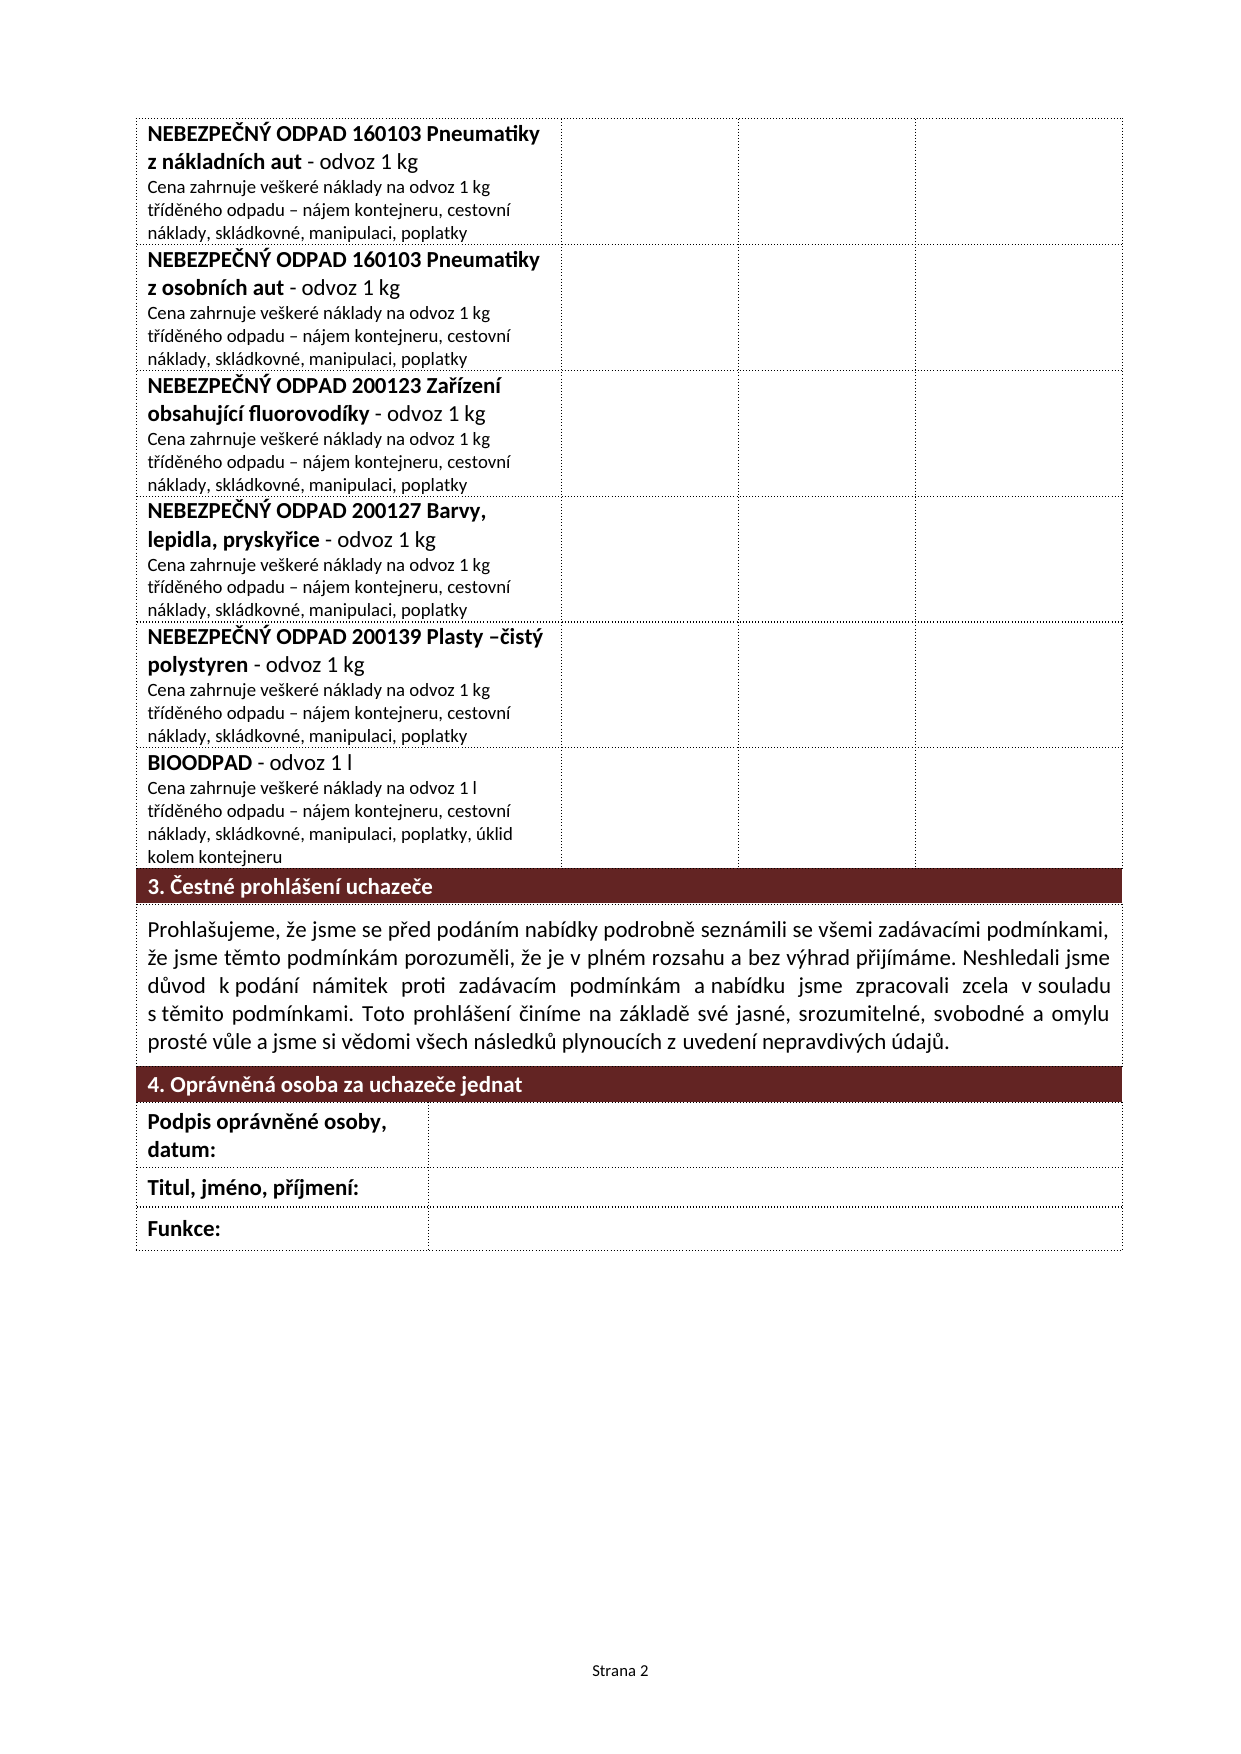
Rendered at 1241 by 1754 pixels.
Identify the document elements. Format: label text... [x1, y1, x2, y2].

table_cell [738, 621, 916, 747]
table_cell [738, 244, 916, 370]
table_cell [916, 621, 1122, 747]
table_cell [916, 118, 1122, 244]
table_cell Podpis oprávněné osoby, datum: [136, 1102, 428, 1167]
table_cell NEBEZPEČNÝ ODPAD 160103 Pneumatiky z nákladních aut - odvoz 1 kg Cena zahrnuje veškeré náklady na odvoz 1 kg tříděného odpadu – nájem kontejneru, cestovní náklady, skládkovné, manipulaci, poplatky [136, 118, 561, 244]
table_cell 3. Čestné prohlášení uchazeče [136, 868, 1122, 903]
table_cell 4. Oprávněná osoba za uchazeče jednat [136, 1066, 1122, 1102]
table_cell NEBEZPEČNÝ ODPAD 200139 Plasty –čistý polystyren - odvoz 1 kg Cena zahrnuje veškeré náklady na odvoz 1 kg tříděného odpadu – nájem kontejneru, cestovní náklady, skládkovné, manipulaci, poplatky [136, 621, 561, 747]
table_cell [428, 1102, 1122, 1167]
table_cell Funkce: [136, 1206, 428, 1249]
table_cell [561, 244, 738, 370]
table_cell [738, 118, 916, 244]
table_cell [916, 370, 1122, 496]
table_cell [561, 496, 738, 621]
table_cell BIOODPAD - odvoz 1 l Cena zahrnuje veškeré náklady na odvoz 1 l tříděného odpadu – nájem kontejneru, cestovní náklady, skládkovné, manipulaci, poplatky, úklid kolem kontejneru [136, 747, 561, 868]
table_cell [561, 118, 738, 244]
table_cell Prohlašujeme, že jsme se před podáním nabídky podrobně seznámili se všemi zadávacími podmínkami, že jsme těmto podmínkám porozuměli, že je v plném rozsahu a bez výhrad přijímáme. Neshledali jsme důvod k podání námitek proti zadávacím podmínkám a nabídku jsme zpracovali zcela v souladu s těmito podmínkami. Toto prohlášení činíme na základě své jasné, srozumitelné, svobodné a omylu prosté vůle a jsme si vědomi všech následků plynoucích z uvedení nepravdivých údajů. [136, 904, 1122, 1066]
table_cell NEBEZPEČNÝ ODPAD 160103 Pneumatiky z osobních aut - odvoz 1 kg Cena zahrnuje veškeré náklady na odvoz 1 kg tříděného odpadu – nájem kontejneru, cestovní náklady, skládkovné, manipulaci, poplatky [136, 244, 561, 370]
table_cell [561, 621, 738, 747]
table_cell [916, 496, 1122, 621]
table_cell [428, 1167, 1122, 1206]
table_cell [428, 1206, 1122, 1249]
table_cell [916, 747, 1122, 868]
table_cell NEBEZPEČNÝ ODPAD 200123 Zařízení obsahující fluorovodíky - odvoz 1 kg Cena zahrnuje veškeré náklady na odvoz 1 kg tříděného odpadu – nájem kontejneru, cestovní náklady, skládkovné, manipulaci, poplatky [136, 370, 561, 496]
table_cell NEBEZPEČNÝ ODPAD 200127 Barvy, lepidla, pryskyřice - odvoz 1 kg Cena zahrnuje veškeré náklady na odvoz 1 kg tříděného odpadu – nájem kontejneru, cestovní náklady, skládkovné, manipulaci, poplatky [136, 496, 561, 621]
table_cell [916, 244, 1122, 370]
table_cell [738, 747, 916, 868]
table_cell [561, 747, 738, 868]
table_cell [738, 370, 916, 496]
table_cell [561, 370, 738, 496]
table_cell Titul, jméno, příjmení: [136, 1167, 428, 1206]
table_cell [738, 496, 916, 621]
